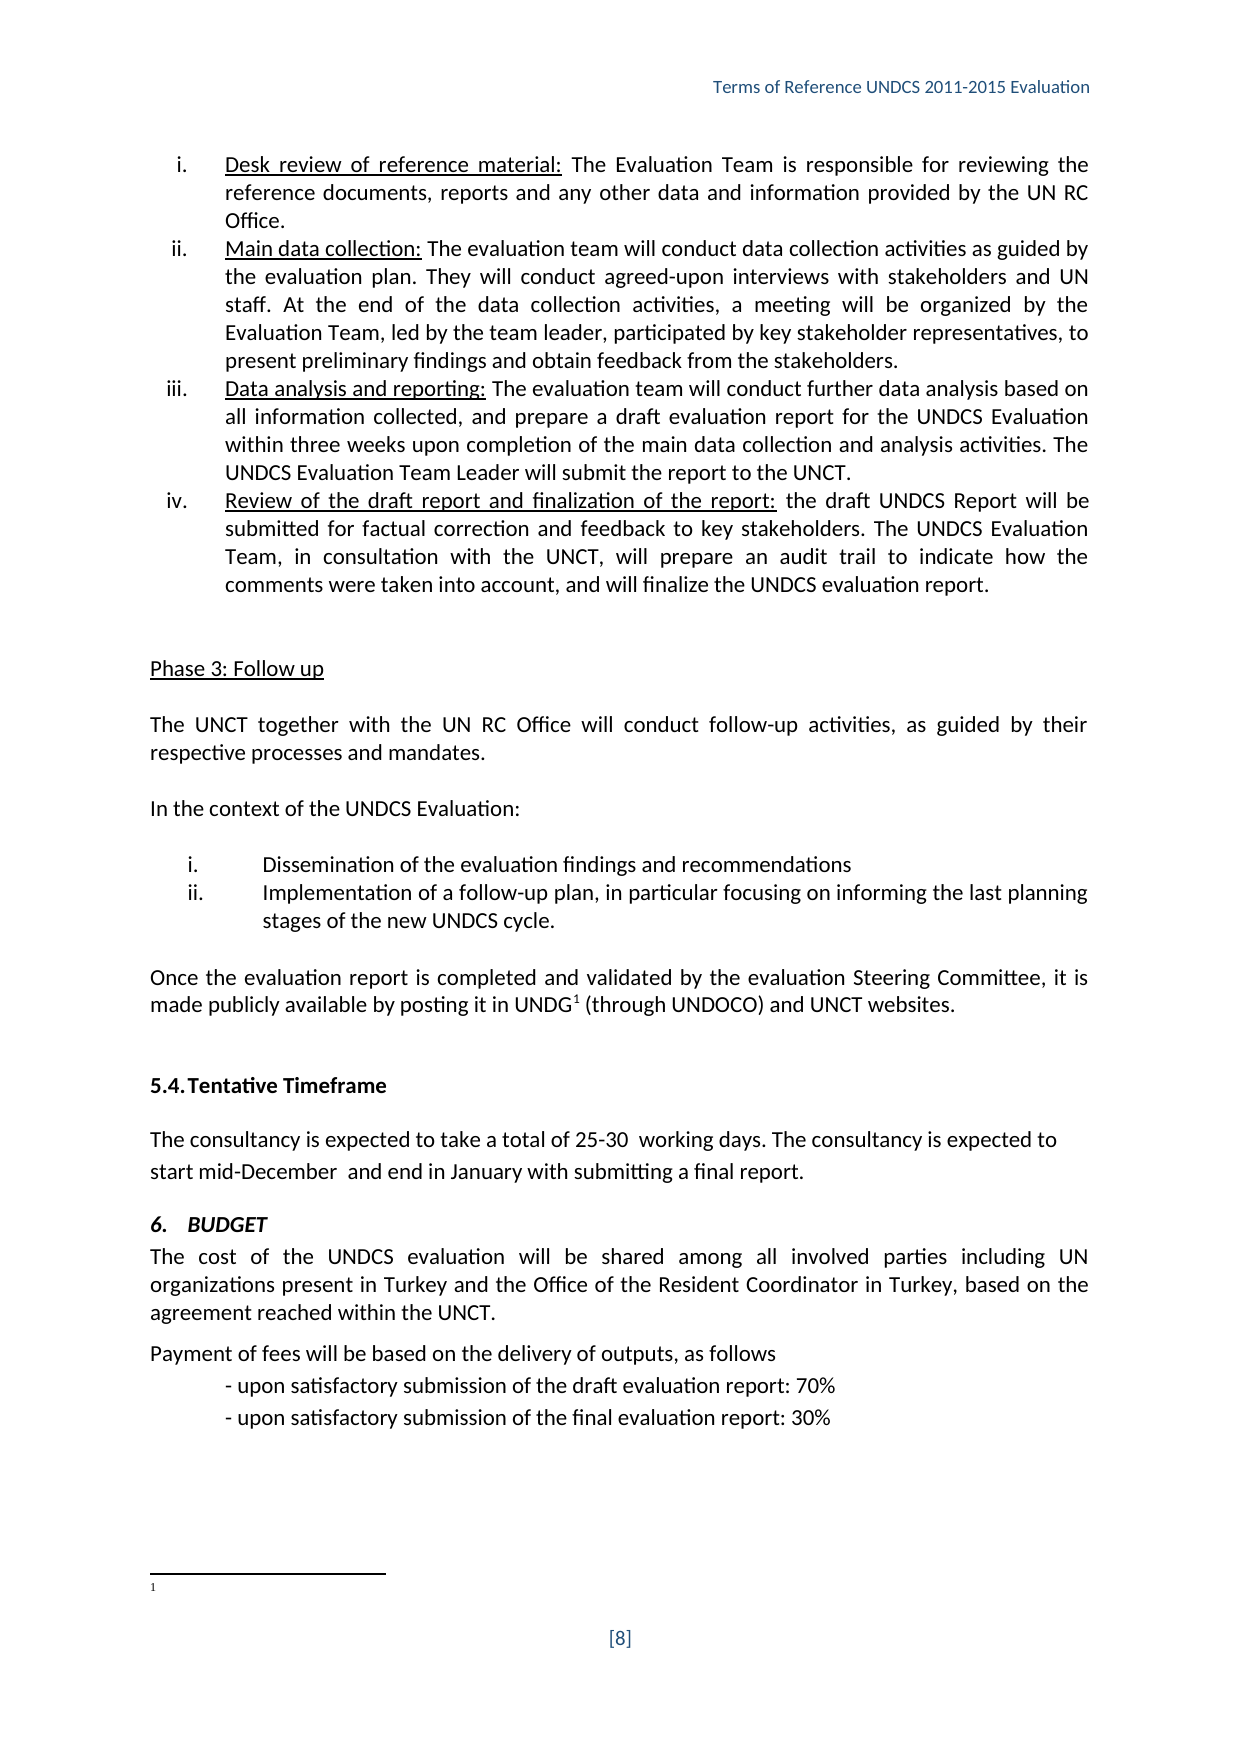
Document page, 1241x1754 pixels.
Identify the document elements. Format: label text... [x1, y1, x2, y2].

text Once the evaluation report is completed and validated by the evaluation Steering Committee, it is made publicly available by posting it in UNDG (through UNDOCO) and UNCT websites. [150, 963, 1090, 1019]
list Dissemination of the evaluation findings and recommendations [187, 851, 1090, 878]
list BUDGET [150, 1210, 1090, 1238]
text The consultancy is expected to take a total of 25-30 working days. The consultancy is expected to start mid-December and end in January with submitting a final report. [150, 1125, 1090, 1185]
text Phase 3: Follow up [150, 654, 1090, 682]
list Implementation of a follow-up plan, in particular focusing on informing the last planning stages of the new UNDCS cycle. [187, 878, 1090, 934]
list Data analysis and reporting: The evaluation team will conduct further data analysis based on all information collected, and prepare a draft evaluation report for the UNDCS Evaluation within three weeks upon completion of the main data collection and analysis activities. The UNDCS Evaluation Team Leader will submit the report to the UNCT. [187, 374, 1090, 486]
list Review of the draft report and finalization of the report: the draft UNDCS Report will be submitted for factual correction and feedback to key stakeholders. The UNDCS Evaluation Team, in consultation with the UNCT, will prepare an audit trail to indicate how the comments were taken into account, and will finalize the UNDCS evaluation report. [187, 486, 1090, 598]
list Main data collection: The evaluation team will conduct data collection activities as guided by the evaluation plan. They will conduct agreed-upon interviews with stakeholders and UN staff. At the end of the data collection activities, a meeting will be organized by the Evaluation Team, led by the team leader, participated by key stakeholder representatives, to present preliminary findings and obtain feedback from the stakeholders. [187, 234, 1090, 374]
text In the context of the UNDCS Evaluation: [150, 794, 1090, 822]
text The cost of the UNDCS evaluation will be shared among all involved parties including UN organizations present in Turkey and the Office of the Resident Coordinator in Turkey, based on the agreement reached within the UNCT. [150, 1242, 1090, 1326]
text The UNCT together with the UN RC Office will conduct follow-up activities, as guided by their respective processes and mandates. [150, 710, 1090, 766]
text Payment of fees will be based on the delivery of outputs, as follows - upon satisfactory submission of the draft evaluation report: 70% - upon satisfactory submission of the final evaluation report: 30% [150, 1339, 1090, 1463]
list Desk review of reference material: The Evaluation Team is responsible for reviewing the reference documents, reports and any other data and information provided by the UN RC Office. [187, 150, 1090, 234]
list Tentative Timeframe [150, 1072, 1090, 1100]
